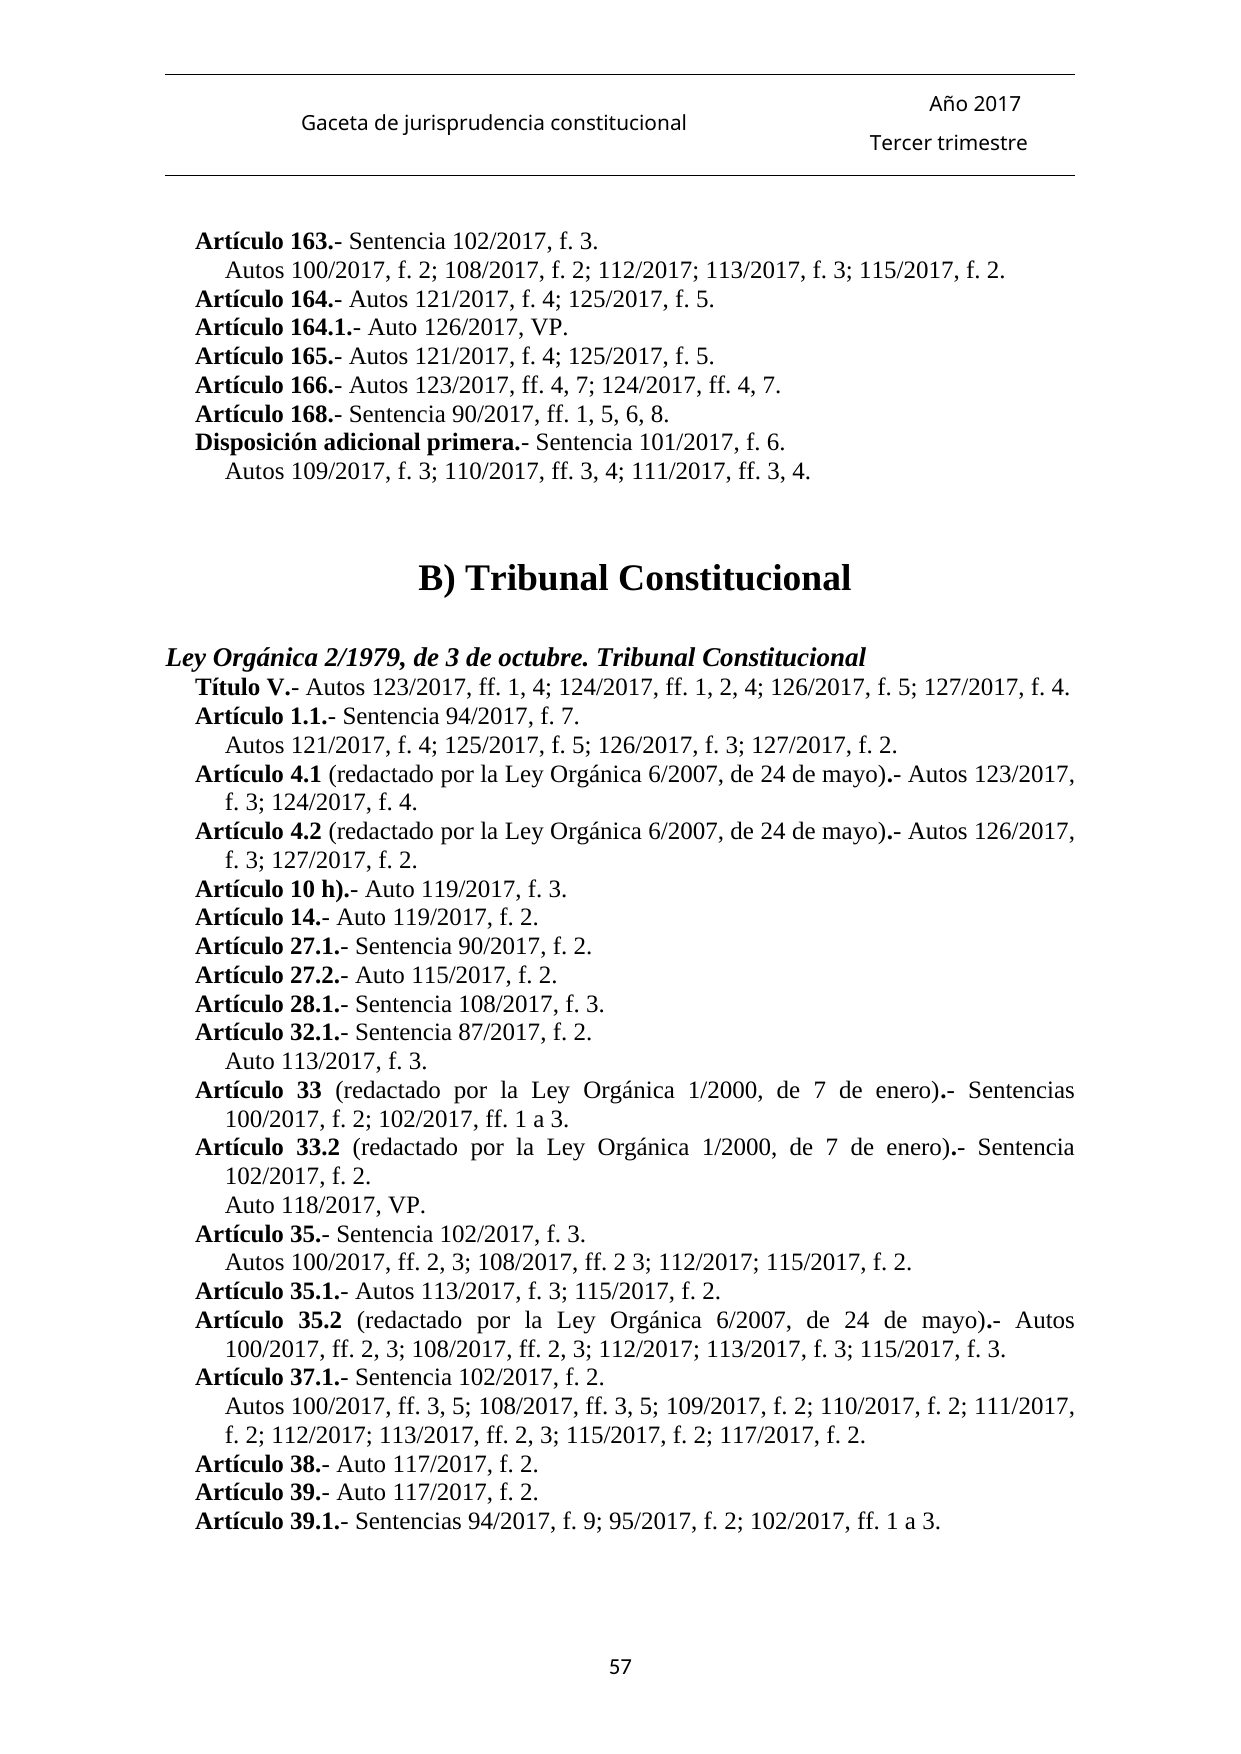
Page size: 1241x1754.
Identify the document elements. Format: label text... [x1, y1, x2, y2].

text Artículo 32.1.- Sentencia 87/2017, f. 2. [195, 1017, 1075, 1046]
text Artículo 35.2 (redactado por la Ley Orgánica 6/2007, de 24 de mayo).- Autos 100/2017, ff. 2, 3; 108/2017, ff. 2, 3; 112/2017; 113/2017, f. 3; 115/2017, f. 3. [195, 1305, 1075, 1362]
text Autos 100/2017, f. 2; 108/2017, f. 2; 112/2017; 113/2017, f. 3; 115/2017, f. 2. [224, 255, 1075, 284]
text Auto 118/2017, VP. [224, 1190, 1075, 1219]
text Artículo 39.- Auto 117/2017, f. 2. [195, 1477, 1075, 1506]
text Autos 100/2017, ff. 3, 5; 108/2017, ff. 3, 5; 109/2017, f. 2; 110/2017, f. 2; 111/2017, f. 2; 112/2017; 113/2017, ff. 2, 3; 115/2017, f. 2; 117/2017, f. 2. [224, 1391, 1075, 1449]
text Artículo 164.- Autos 121/2017, f. 4; 125/2017, f. 5. [195, 284, 1075, 312]
text Artículo 35.- Sentencia 102/2017, f. 3. [195, 1219, 1075, 1247]
text Autos 100/2017, ff. 2, 3; 108/2017, ff. 2 3; 112/2017; 115/2017, f. 2. [224, 1247, 1075, 1276]
text Artículo 166.- Autos 123/2017, ff. 4, 7; 124/2017, ff. 4, 7. [195, 370, 1075, 399]
text Artículo 168.- Sentencia 90/2017, ff. 1, 5, 6, 8. [195, 399, 1075, 427]
text Artículo 39.1.- Sentencias 94/2017, f. 9; 95/2017, f. 2; 102/2017, ff. 1 a 3. [195, 1506, 1075, 1535]
text Artículo 4.1 (redactado por la Ley Orgánica 6/2007, de 24 de mayo).- Autos 123/2017, f. 3; 124/2017, f. 4. [195, 759, 1075, 816]
text Disposición adicional primera.- Sentencia 101/2017, f. 6. [195, 427, 1075, 456]
text Título V.- Autos 123/2017, ff. 1, 4; 124/2017, ff. 1, 2, 4; 126/2017, f. 5; 127/2017, f. 4. [195, 672, 1075, 701]
text Auto 113/2017, f. 3. [224, 1046, 1075, 1075]
text Artículo 38.- Auto 117/2017, f. 2. [195, 1449, 1075, 1477]
text Artículo 14.- Auto 119/2017, f. 2. [195, 902, 1075, 931]
text Autos 121/2017, f. 4; 125/2017, f. 5; 126/2017, f. 3; 127/2017, f. 2. [224, 730, 1075, 759]
text Artículo 164.1.- Auto 126/2017, VP. [195, 312, 1075, 341]
text Artículo 37.1.- Sentencia 102/2017, f. 2. [195, 1362, 1075, 1391]
text Artículo 165.- Autos 121/2017, f. 4; 125/2017, f. 5. [195, 341, 1075, 370]
text B) Tribunal Constitucional [165, 555, 1075, 598]
text Artículo 4.2 (redactado por la Ley Orgánica 6/2007, de 24 de mayo).- Autos 126/2017, f. 3; 127/2017, f. 2. [195, 816, 1075, 874]
text Artículo 27.2.- Auto 115/2017, f. 2. [195, 960, 1075, 989]
text Artículo 33.2 (redactado por la Ley Orgánica 1/2000, de 7 de enero).- Sentencia 102/2017, f. 2. [195, 1132, 1075, 1190]
text Artículo 10 h).- Auto 119/2017, f. 3. [195, 874, 1075, 902]
text Artículo 28.1.- Sentencia 108/2017, f. 3. [195, 989, 1075, 1017]
text Artículo 1.1.- Sentencia 94/2017, f. 7. [195, 701, 1075, 730]
text Autos 109/2017, f. 3; 110/2017, ff. 3, 4; 111/2017, ff. 3, 4. [224, 456, 1075, 485]
text Artículo 33 (redactado por la Ley Orgánica 1/2000, de 7 de enero).- Sentencias 100/2017, f. 2; 102/2017, ff. 1 a 3. [195, 1075, 1075, 1132]
text Artículo 35.1.- Autos 113/2017, f. 3; 115/2017, f. 2. [195, 1276, 1075, 1305]
text Artículo 163.- Sentencia 102/2017, f. 3. [195, 226, 1075, 255]
text Artículo 27.1.- Sentencia 90/2017, f. 2. [195, 931, 1075, 960]
text Ley Orgánica 2/1979, de 3 de octubre. Tribunal Constitucional [165, 641, 1075, 672]
